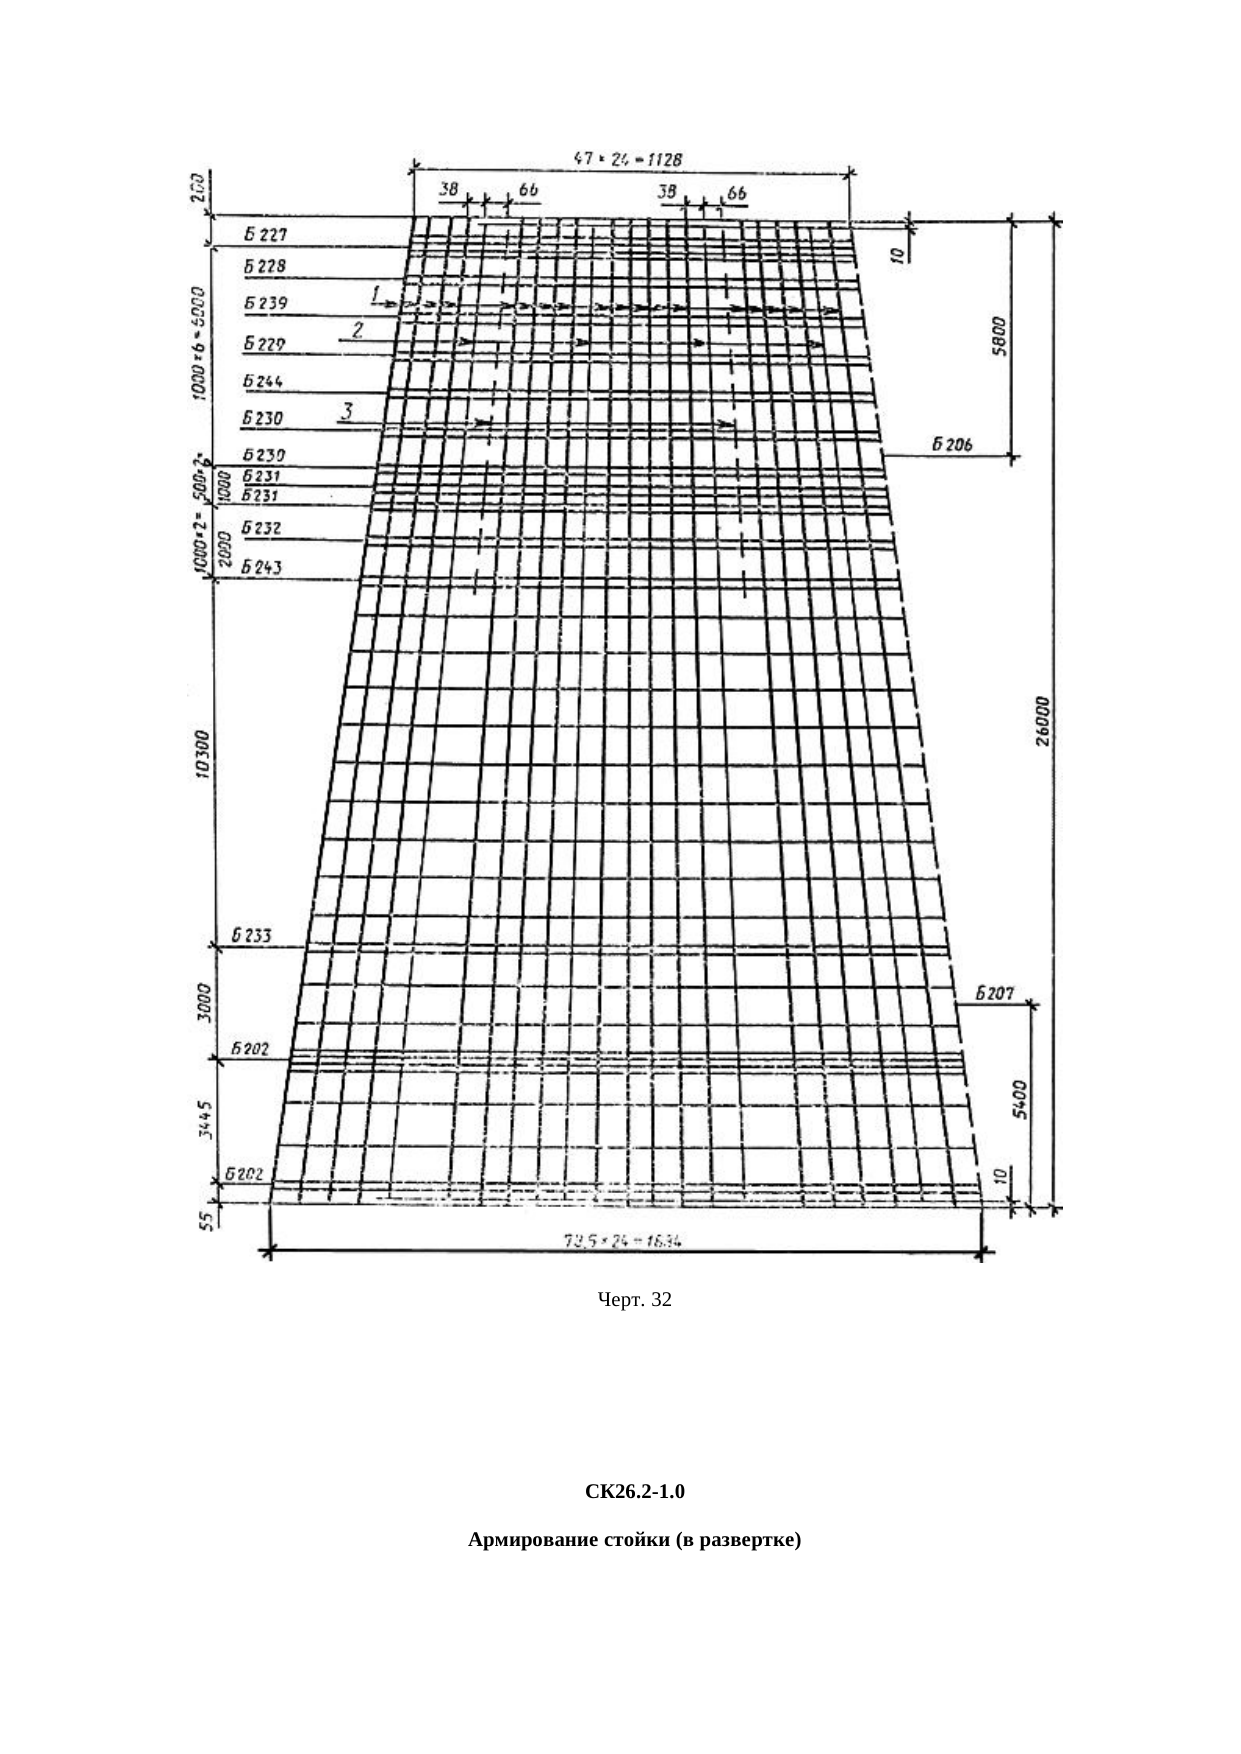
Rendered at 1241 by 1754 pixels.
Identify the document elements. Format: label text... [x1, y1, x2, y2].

subtitle Армирование стойки (в развертке) [187, 1527, 1053, 1551]
picture [187, 149, 1063, 1263]
text Черт. 32 [187, 1287, 1053, 1311]
subtitle СК26.2-1.0 [187, 1479, 1053, 1503]
